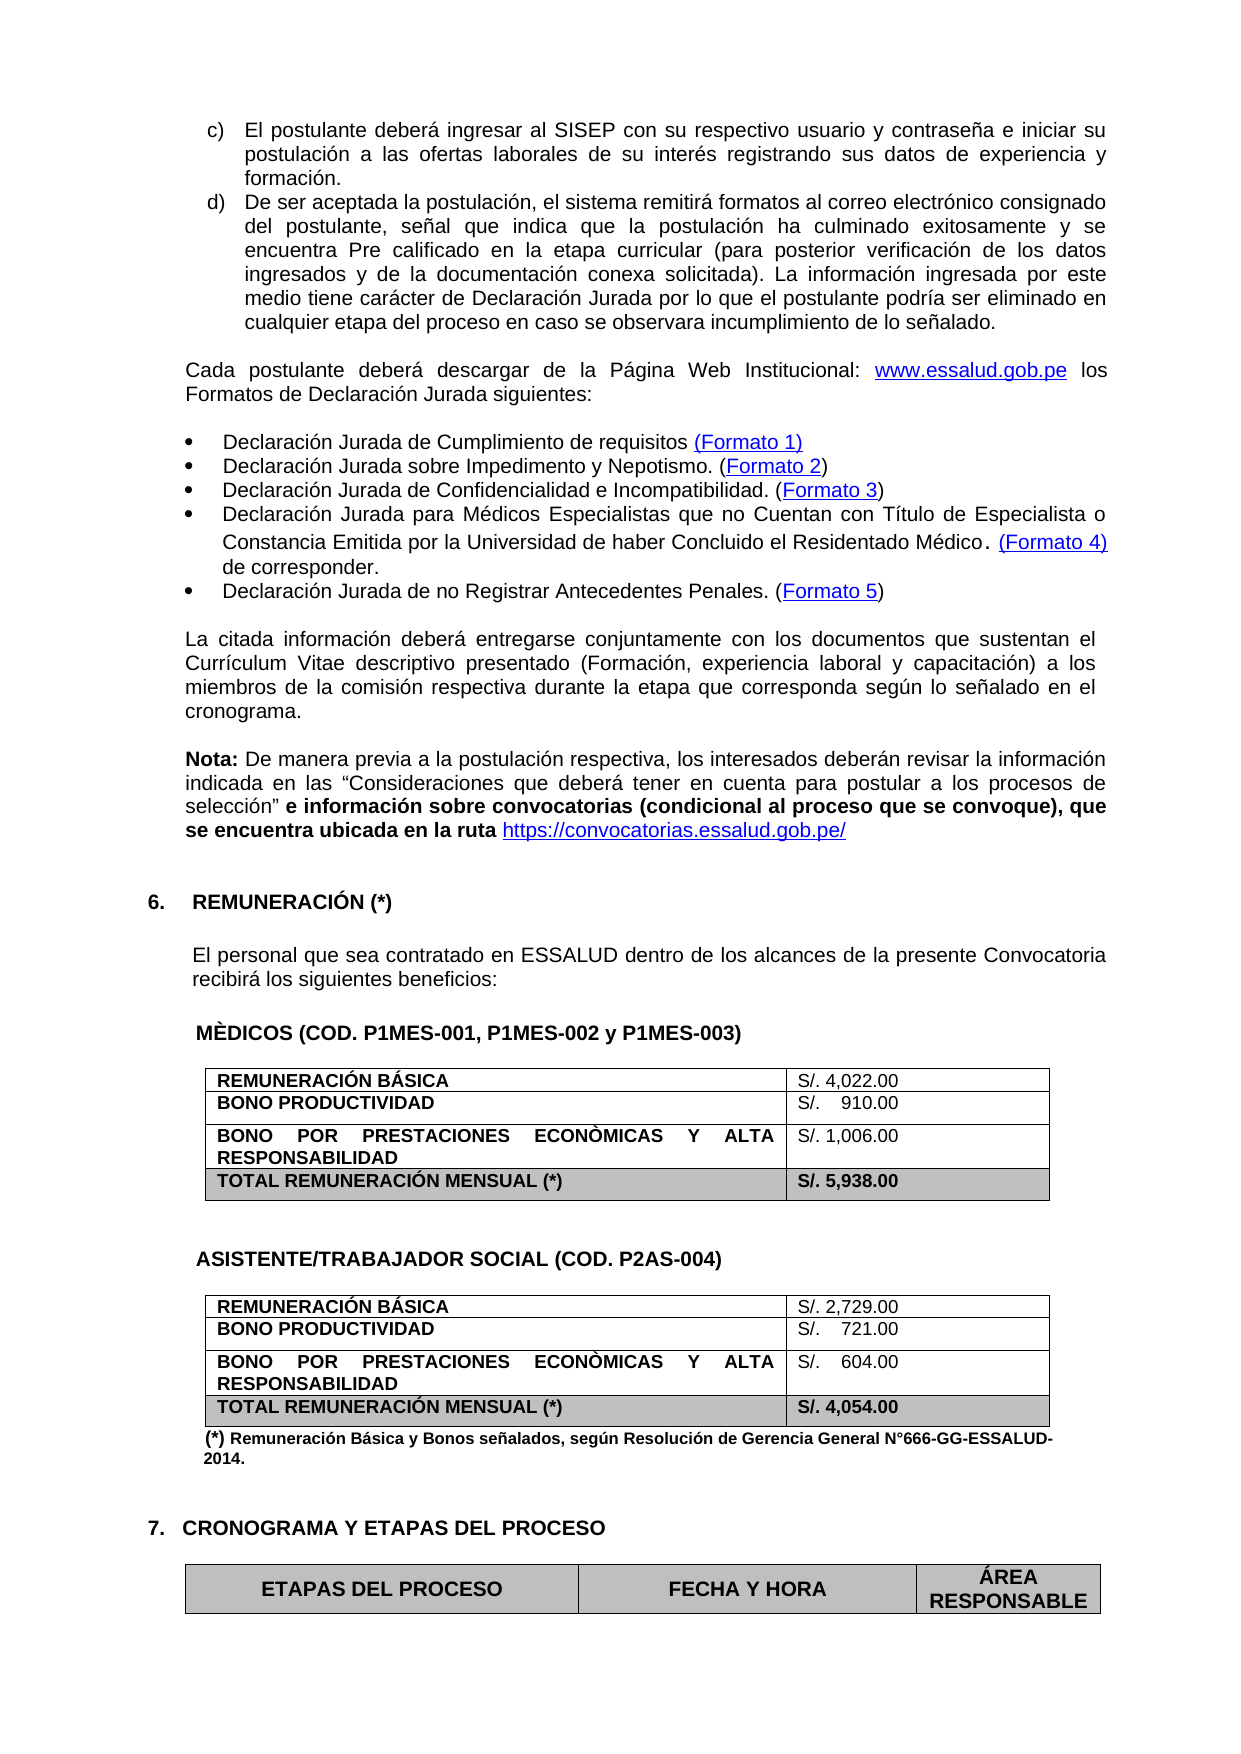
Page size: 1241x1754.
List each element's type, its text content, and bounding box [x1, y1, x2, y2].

table_cell BONO POR PRESTACIONES ECONÒMICAS Y ALTA RESPONSABILIDAD [206, 1125, 786, 1168]
table_header REMUNERACIÓN BÁSICA [206, 1296, 786, 1317]
table_header S/. 4,022.00 [787, 1069, 1049, 1091]
table_cell BONO POR PRESTACIONES ECONÒMICAS Y ALTA RESPONSABILIDAD [206, 1351, 786, 1394]
table_cell BONO PRODUCTIVIDAD [206, 1092, 786, 1124]
table_cell S/. 1,006.00 [787, 1125, 1049, 1168]
list REMUNERACIÓN (*) [148, 890, 1107, 914]
list Declaración Jurada sobre Impedimento y Nepotismo. (Formato 2) [185, 454, 1107, 478]
list De ser aceptada la postulación, el sistema remitirá formatos al correo electrónico consignado del postulante, señal que indica que la postulación ha culminado exitosamente y se encuentra Pre calificado en la etapa curricular (para posterior verificación de los datos ingresados y de la documentación conexa solicitada). La información ingresada por este medio tiene carácter de Declaración Jurada por lo que el postulante podría ser eliminado en cualquier etapa del proceso en caso se observara incumplimiento de lo señalado. [207, 190, 1107, 334]
table_cell TOTAL REMUNERACIÓN MENSUAL (*) [206, 1396, 786, 1426]
table_cell TOTAL REMUNERACIÓN MENSUAL (*) [206, 1169, 786, 1200]
text Nota: De manera previa a la postulación respectiva, los interesados deberán revisar la información indicada en las “Consideraciones que deberá tener en cuenta para postular a los procesos de selección” e información sobre convocatorias (condicional al proceso que se convoque), que se encuentra ubicada en la ruta https://convocatorias.essalud.gob.pe/ [185, 746, 1107, 842]
table_cell BONO PRODUCTIVIDAD [206, 1318, 786, 1350]
list La citada información deberá entregarse conjuntamente con los documentos que sustentan el Currículum Vitae descriptivo presentado (Formación, experiencia laboral y capacitación) a los miembros de la comisión respectiva durante la etapa que corresponda según lo señalado en el cronograma. [185, 627, 1097, 722]
list Declaración Jurada de no Registrar Antecedentes Penales. (Formato 5) [185, 579, 1107, 603]
text (*) Remuneración Básica y Bonos señalados, según Resolución de Gerencia General N°666-GG-ESSALUD- [148, 1427, 1107, 1449]
text MÈDICOS (COD. P1MES-001, P1MES-002 y P1MES-003) [148, 1020, 1107, 1044]
list Declaración Jurada de Cumplimiento de requisitos (Formato 1) [185, 430, 1107, 454]
text ASISTENTE/TRABAJADOR SOCIAL (COD. P2AS-004) [148, 1247, 1107, 1271]
list Cada postulante deberá descargar de la Página Web Institucional: www.essalud.gob.pe los Formatos de Declaración Jurada siguientes: [185, 358, 1107, 406]
list El postulante deberá ingresar al SISEP con su respectivo usuario y contraseña e iniciar su postulación a las ofertas laborales de su interés registrando sus datos de experiencia y formación. [207, 118, 1107, 190]
list Declaración Jurada de Confidencialidad e Incompatibilidad. (Formato 3) [185, 478, 1107, 502]
table_cell S/. 721.00 [787, 1318, 1049, 1350]
subtitle 7. CRONOGRAMA Y ETAPAS DEL PROCESO [148, 1516, 1107, 1540]
text El personal que sea contratado en ESSALUD dentro de los alcances de la presente Convocatoria recibirá los siguientes beneficios: [192, 943, 1107, 991]
table_cell S/. 4,054.00 [787, 1396, 1049, 1426]
text 2014. [148, 1449, 1107, 1468]
list Declaración Jurada para Médicos Especialistas que no Cuentan con Título de Especialista o Constancia Emitida por de haber Concluido el Residentado Médico. (Formato 4) de corresponder. [185, 502, 1107, 579]
table_header ÁREA RESPONSABLE [917, 1565, 1100, 1613]
table_header REMUNERACIÓN BÁSICA [206, 1069, 786, 1091]
table_cell S/. 910.00 [787, 1092, 1049, 1124]
table_cell S/. 604.00 [787, 1351, 1049, 1394]
table_cell S/. 5,938.00 [787, 1169, 1049, 1200]
table_header ETAPAS DEL PROCESO [186, 1565, 578, 1613]
table_header FECHA Y HORA [579, 1565, 916, 1613]
table_header S/. 2,729.00 [787, 1296, 1049, 1317]
